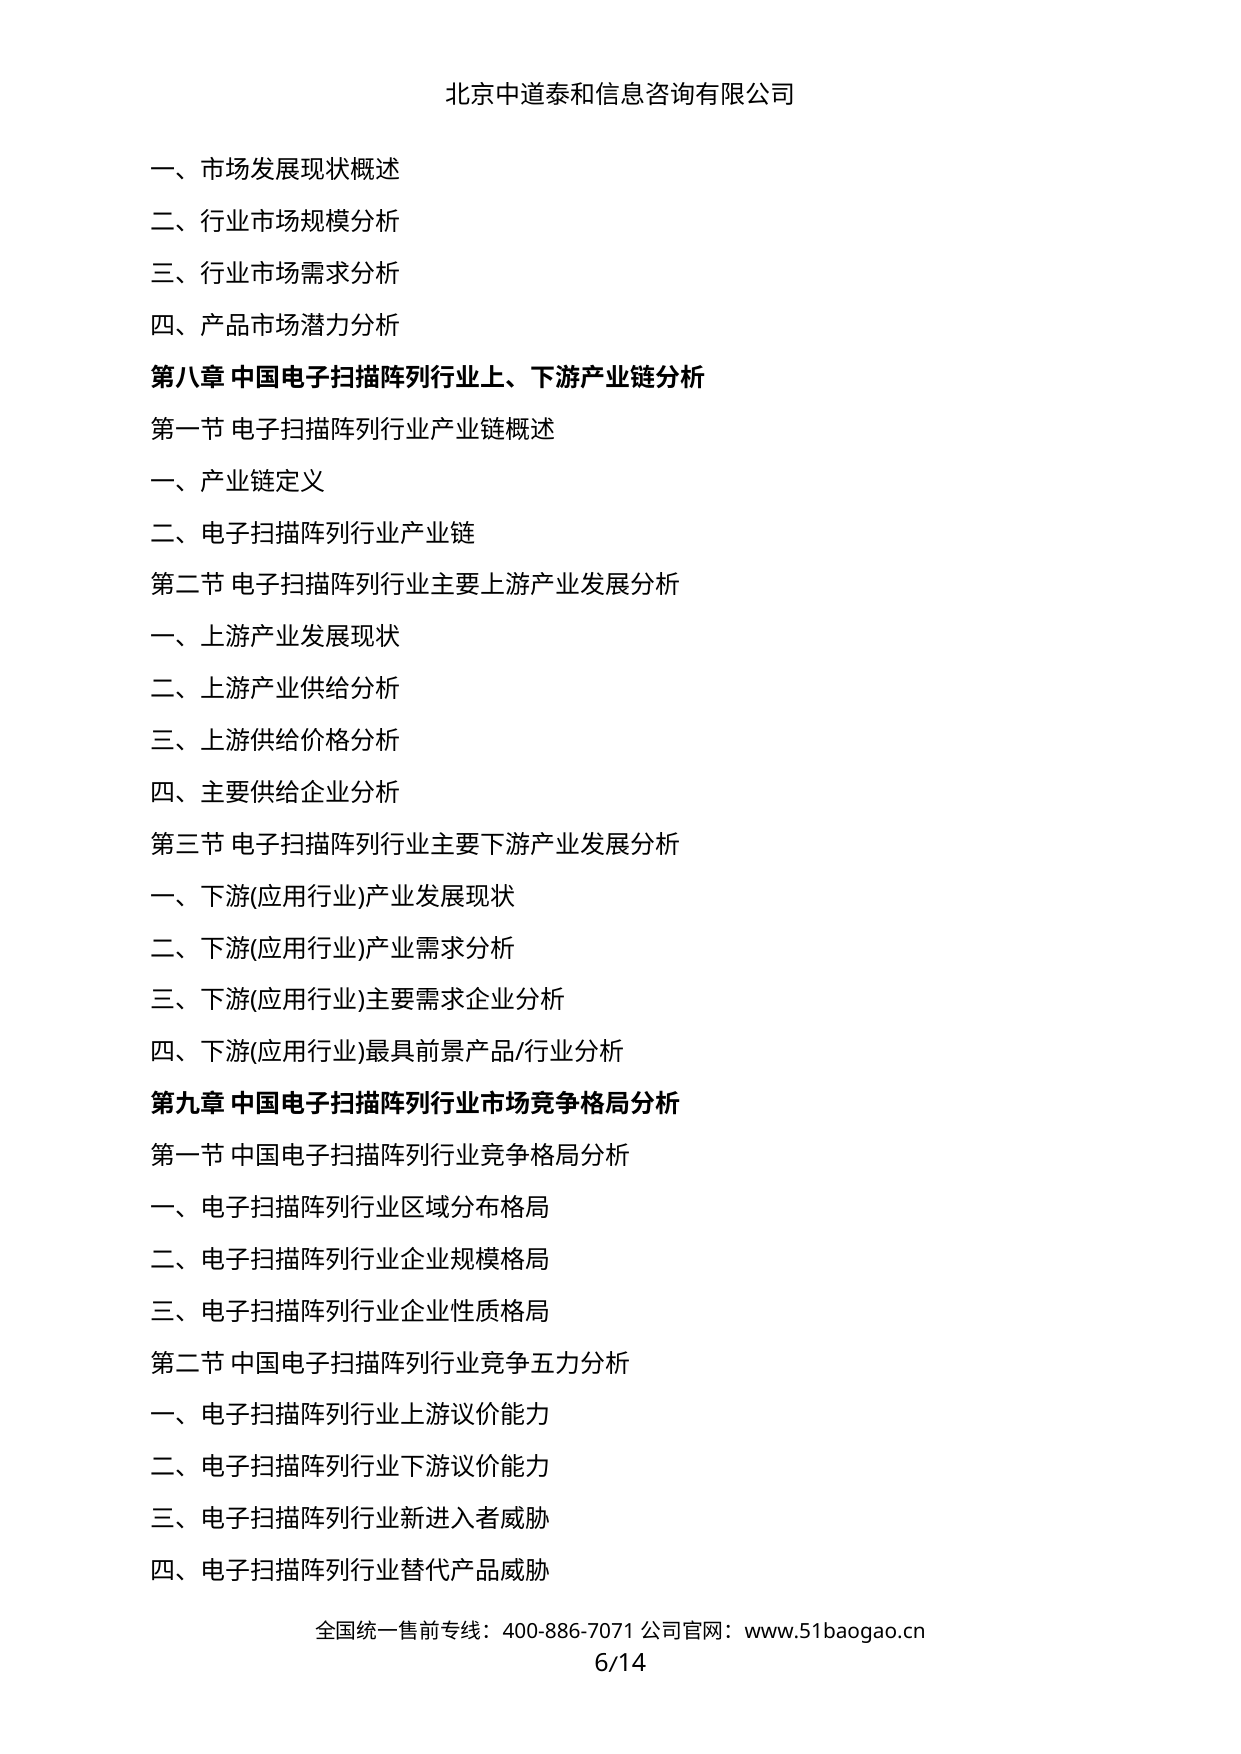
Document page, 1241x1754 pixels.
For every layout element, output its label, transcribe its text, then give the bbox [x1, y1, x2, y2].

text 第一节 电子扫描阵列行业产业链概述 [150, 409, 1090, 446]
text 二、上游产业供给分析 [150, 669, 1090, 705]
text 一、下游(应用行业)产业发展现状 [150, 876, 1090, 912]
text 第二节 电子扫描阵列行业主要上游产业发展分析 [150, 565, 1090, 601]
text 二、电子扫描阵列行业企业规模格局 [150, 1239, 1090, 1276]
text 第八章 中国电子扫描阵列行业上、下游产业链分析 [150, 357, 1090, 394]
text 二、电子扫描阵列行业下游议价能力 [150, 1447, 1090, 1483]
text 一、上游产业发展现状 [150, 617, 1090, 653]
text 一、电子扫描阵列行业区域分布格局 [150, 1187, 1090, 1224]
text 一、市场发展现状概述 [150, 150, 1090, 186]
text 第一节 中国电子扫描阵列行业竞争格局分析 [150, 1136, 1090, 1172]
text 第三节 电子扫描阵列行业主要下游产业发展分析 [150, 824, 1090, 861]
text 二、电子扫描阵列行业产业链 [150, 513, 1090, 549]
text 三、电子扫描阵列行业新进入者威胁 [150, 1499, 1090, 1535]
text 四、电子扫描阵列行业替代产品威胁 [150, 1551, 1090, 1587]
text 三、上游供给价格分析 [150, 721, 1090, 757]
text 三、行业市场需求分析 [150, 254, 1090, 290]
text 二、行业市场规模分析 [150, 202, 1090, 238]
text 第二节 中国电子扫描阵列行业竞争五力分析 [150, 1343, 1090, 1379]
text 四、主要供给企业分析 [150, 772, 1090, 809]
text 四、产品市场潜力分析 [150, 306, 1090, 342]
text 三、电子扫描阵列行业企业性质格局 [150, 1291, 1090, 1327]
text 四、下游(应用行业)最具前景产品/行业分析 [150, 1032, 1090, 1068]
text 二、下游(应用行业)产业需求分析 [150, 928, 1090, 964]
text 三、下游(应用行业)主要需求企业分析 [150, 980, 1090, 1016]
text 一、产业链定义 [150, 461, 1090, 497]
text 一、电子扫描阵列行业上游议价能力 [150, 1395, 1090, 1431]
text 第九章 中国电子扫描阵列行业市场竞争格局分析 [150, 1084, 1090, 1120]
